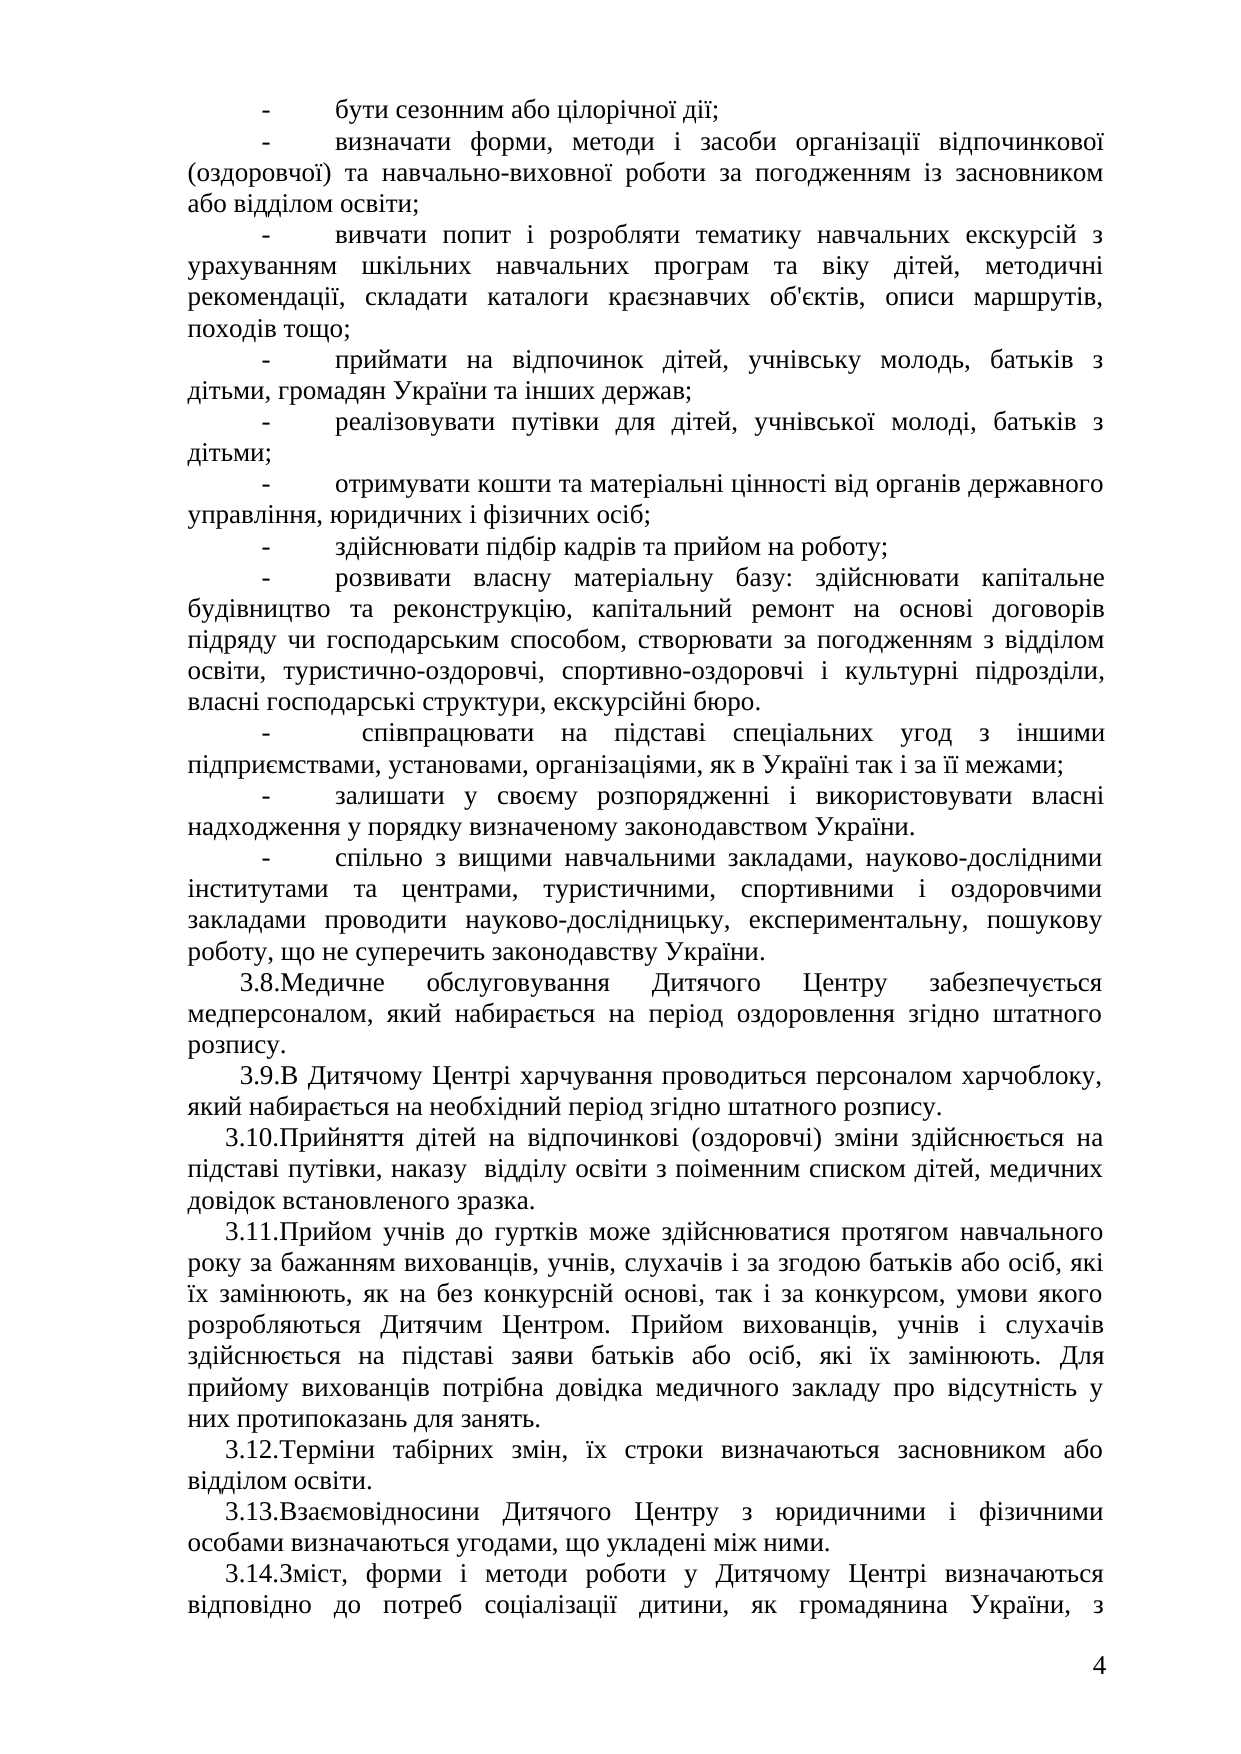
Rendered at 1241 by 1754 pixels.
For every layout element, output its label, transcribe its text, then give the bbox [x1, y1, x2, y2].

list отримувати кошти та матеріальні цінності від органів державного управління, юридичних і фізичних осіб; [187, 467, 1104, 530]
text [187, 1557, 1105, 1620]
text 3.10.Прийняття дітей на відпочинкові (оздоровчі) зміни здійснюється на підставі путівки, наказу відділу освіти з поіменним списком дітей, медичних довідок встановленого зразка. [187, 1121, 1104, 1215]
list розвивати власну матеріальну базу: здійснювати капітальне будівництво та реконструкцію, капітальний ремонт на основі договорів підряду чи господарським способом, створювати за погодженням з відділом освіти, туристично-оздоровчі, спортивно-оздоровчі і культурні підрозділи, власні господарські структури, екскурсійні бюро. [187, 561, 1106, 717]
list приймати на відпочинок дітей, учнівську молодь, батьків з дітьми, громадян України та інших держав; [187, 343, 1104, 405]
text 3.8.Медичне обслуговування Дитячого Центру забезпечується медперсоналом, який набирається на період оздоровлення згідно штатного розпису. [187, 966, 1103, 1059]
list залишати у своєму розпорядженні і використовувати власні надходження у порядку визначеному законодавством України. [187, 779, 1105, 841]
text 3.12.Терміни табірних змін, їх строки визначаються засновником або відділом освіти. [187, 1433, 1104, 1495]
list здійснювати підбір кадрів та прийом на роботу; [187, 530, 1106, 561]
list бути сезонним або цілорічної дії; [187, 94, 1106, 125]
list вивчати попит і розробляти тематику навчальних екскурсій з урахуванням шкільних навчальних програм та віку дітей, методичні рекомендації, складати каталоги краєзнавчих об'єктів, описи маршрутів, походів тощо; [187, 218, 1104, 343]
list співпрацювати на підставі спеціальних угод з іншими підприємствами, установами, організаціями, як в Україні так і за її межами; [187, 717, 1106, 779]
text 3.9.В Дитячому Центрі харчування проводиться персоналом харчоблоку, який набирається на необхідний період згідно штатного розпису. [187, 1059, 1103, 1121]
text 3.13.Взаємовідносини Дитячого Центру з юридичними і фізичними особами визначаються угодами, що укладені між ними. [187, 1495, 1104, 1557]
list визначати форми, методи і засоби організації відпочинкової (оздоровчої) та навчально-виховної роботи за погодженням із засновником або відділом освіти; [187, 125, 1105, 218]
text 3.11.Прийом учнів до гуртків може здійснюватися протягом навчального року за бажанням вихованців, учнів, слухачів і за згодою батьків або осіб, які їх замінюють, як на без конкурсній основі, так і за конкурсом, умови якого розробляються Дитячим Центром. Прийом вихованців, учнів і слухачів здійснюється на підставі заяви батьків або осіб, які їх замінюють. Для прийому вихованців потрібна довідка медичного закладу про відсутність у них протипоказань для занять. [187, 1215, 1104, 1433]
list реалізовувати путівки для дітей, учнівської молоді, батьків з дітьми; [187, 405, 1105, 467]
list спільно з вищими навчальними закладами, науково-дослідними інститутами та центрами, туристичними, спортивними і оздоровчими закладами проводити науково-дослідницьку, експериментальну, пошукову роботу, що не суперечить законодавству України. [187, 841, 1103, 966]
